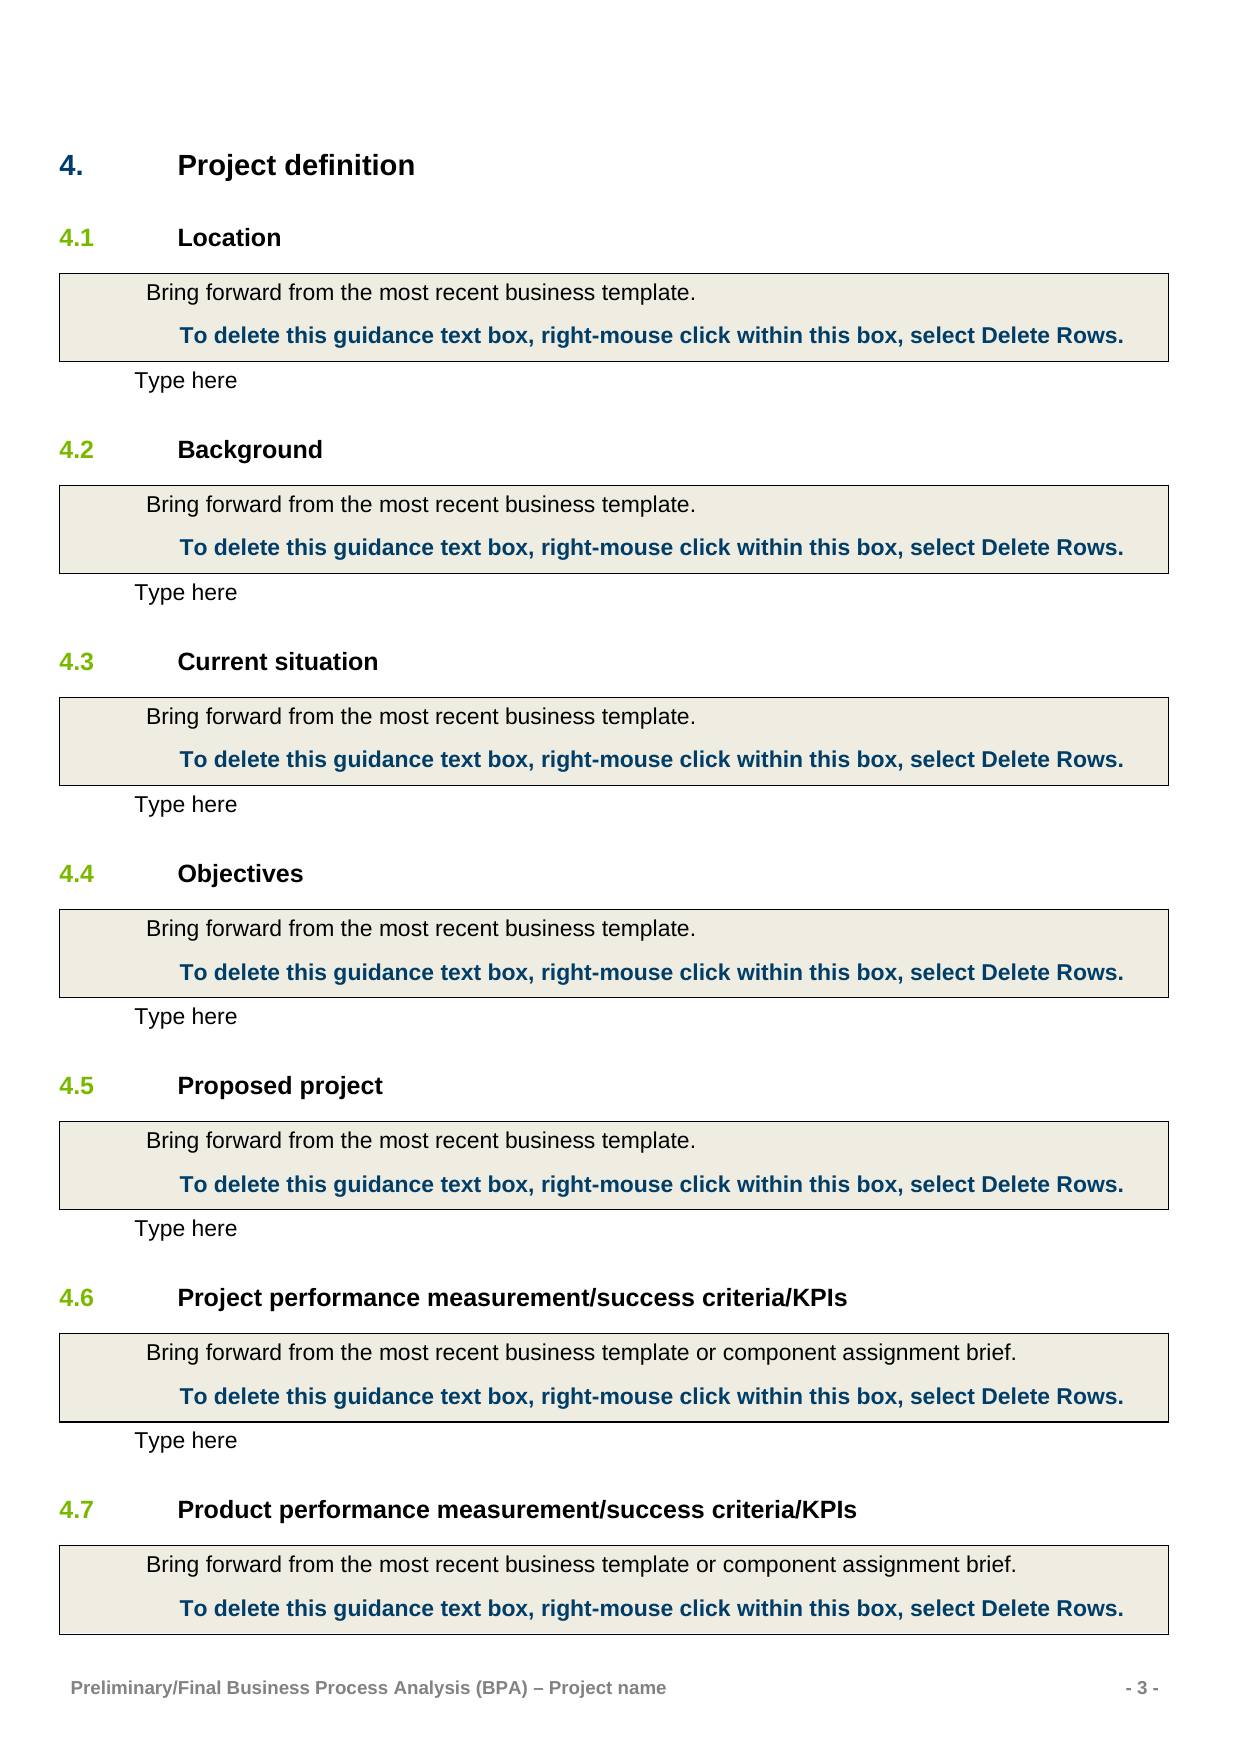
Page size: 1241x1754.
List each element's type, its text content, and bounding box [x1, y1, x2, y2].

table_header Bring forward from the most recent business template. To delete this guidance text box, right-mouse click within this box, select Delete Rows. [60, 1122, 1168, 1209]
table_header Bring forward from the most recent business template. To delete this guidance text box, right-mouse click within this box, select Delete Rows. [60, 910, 1168, 997]
text Type here [59, 998, 1181, 1029]
subtitle Location [59, 223, 1181, 252]
text Type here [59, 786, 1181, 817]
subtitle Project definition [59, 148, 1181, 181]
subtitle Product performance measurement/success criteria/KPIs [59, 1495, 1181, 1524]
table_header Bring forward from the most recent business template or component assignment brief. To delete this guidance text box, right-mouse click within this box, select Delete Rows. [60, 1334, 1168, 1421]
subtitle Proposed project [59, 1071, 1181, 1100]
table_header Bring forward from the most recent business template. To delete this guidance text box, right-mouse click within this box, select Delete Rows. [60, 486, 1168, 573]
table_header Bring forward from the most recent business template. To delete this guidance text box, right-mouse click within this box, select Delete Rows. [60, 274, 1168, 361]
subtitle Objectives [59, 859, 1181, 888]
text Type here [59, 1210, 1181, 1242]
text Type here [59, 574, 1181, 605]
table_header Bring forward from the most recent business template. To delete this guidance text box, right-mouse click within this box, select Delete Rows. [60, 698, 1168, 785]
subtitle Background [59, 435, 1181, 464]
text Type here [59, 1422, 1181, 1454]
subtitle Project performance measurement/success criteria/KPIs [59, 1283, 1181, 1312]
text Type here [59, 362, 1181, 393]
table_header Bring forward from the most recent business template or component assignment brief. To delete this guidance text box, right-mouse click within this box, select Delete Rows. [60, 1546, 1168, 1633]
subtitle Current situation [59, 647, 1181, 676]
